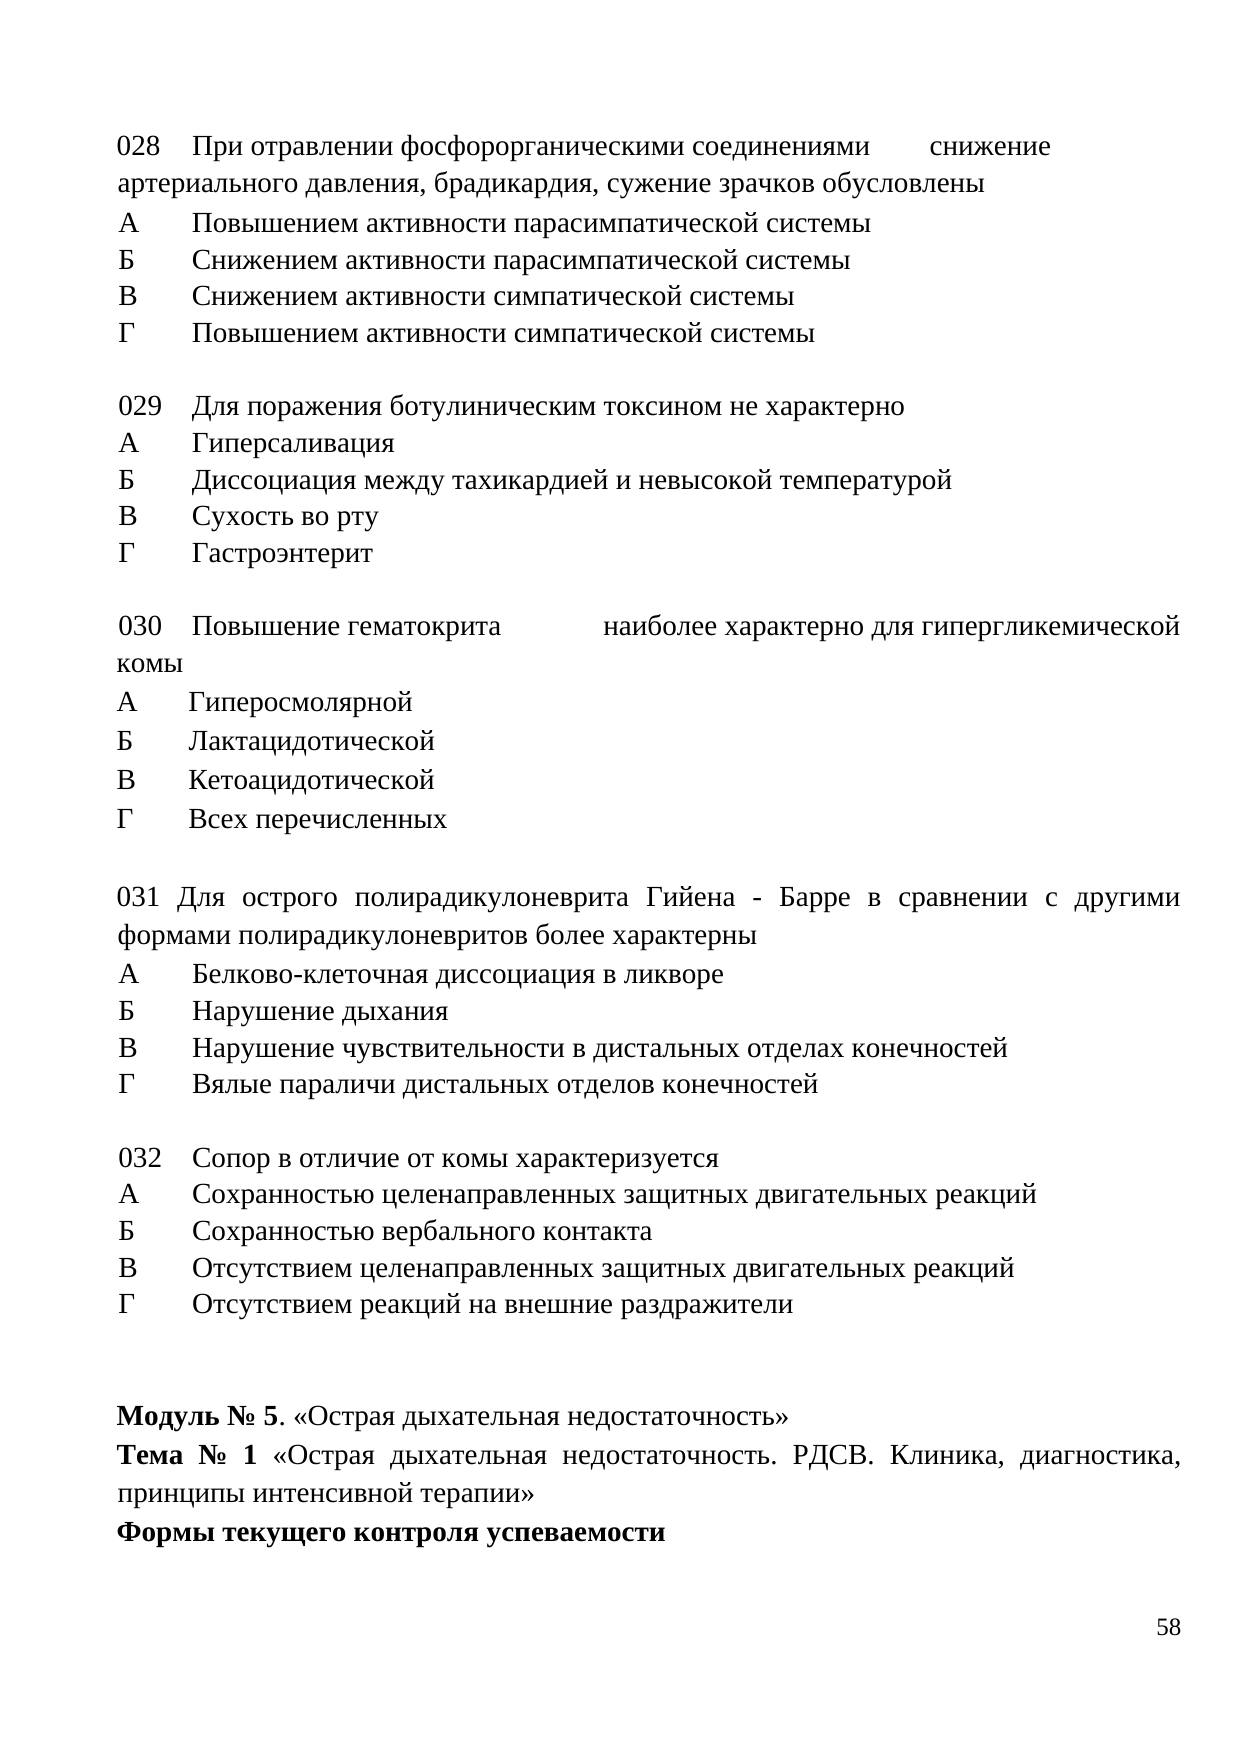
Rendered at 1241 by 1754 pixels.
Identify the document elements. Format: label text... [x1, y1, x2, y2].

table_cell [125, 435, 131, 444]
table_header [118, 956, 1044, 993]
text Модуль № 5. «Острая дыхательная недостаточность» [116, 1398, 1182, 1432]
text Г Всех перечисленных [116, 801, 1188, 834]
text А Гиперосмолярной [116, 684, 1188, 717]
text комы [116, 645, 1182, 678]
text Формы текущего контроля успеваемости [116, 1514, 1182, 1548]
text Б Лактацидотической [116, 723, 1188, 756]
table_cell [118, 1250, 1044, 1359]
text 031 Для острого полирадикулоневрита Гийена - Барре в сравнении с другими формами полирадикулоневритов более характерны [116, 879, 1182, 951]
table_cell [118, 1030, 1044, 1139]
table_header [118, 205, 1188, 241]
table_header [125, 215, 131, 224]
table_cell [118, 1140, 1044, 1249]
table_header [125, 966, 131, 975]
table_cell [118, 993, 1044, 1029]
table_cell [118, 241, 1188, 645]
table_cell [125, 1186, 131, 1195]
text Тема № 1 «Острая дыхательная недостаточность. РДСВ. Клиника, диагностика, принципы интенсивной терапии» [116, 1437, 1182, 1509]
text В Кетоацидотической [116, 762, 1188, 795]
text 028 При отравлении фосфорорганическими соединениями снижение артериального давления, брадикардия, сужение зрачков обусловлены [116, 128, 1182, 199]
